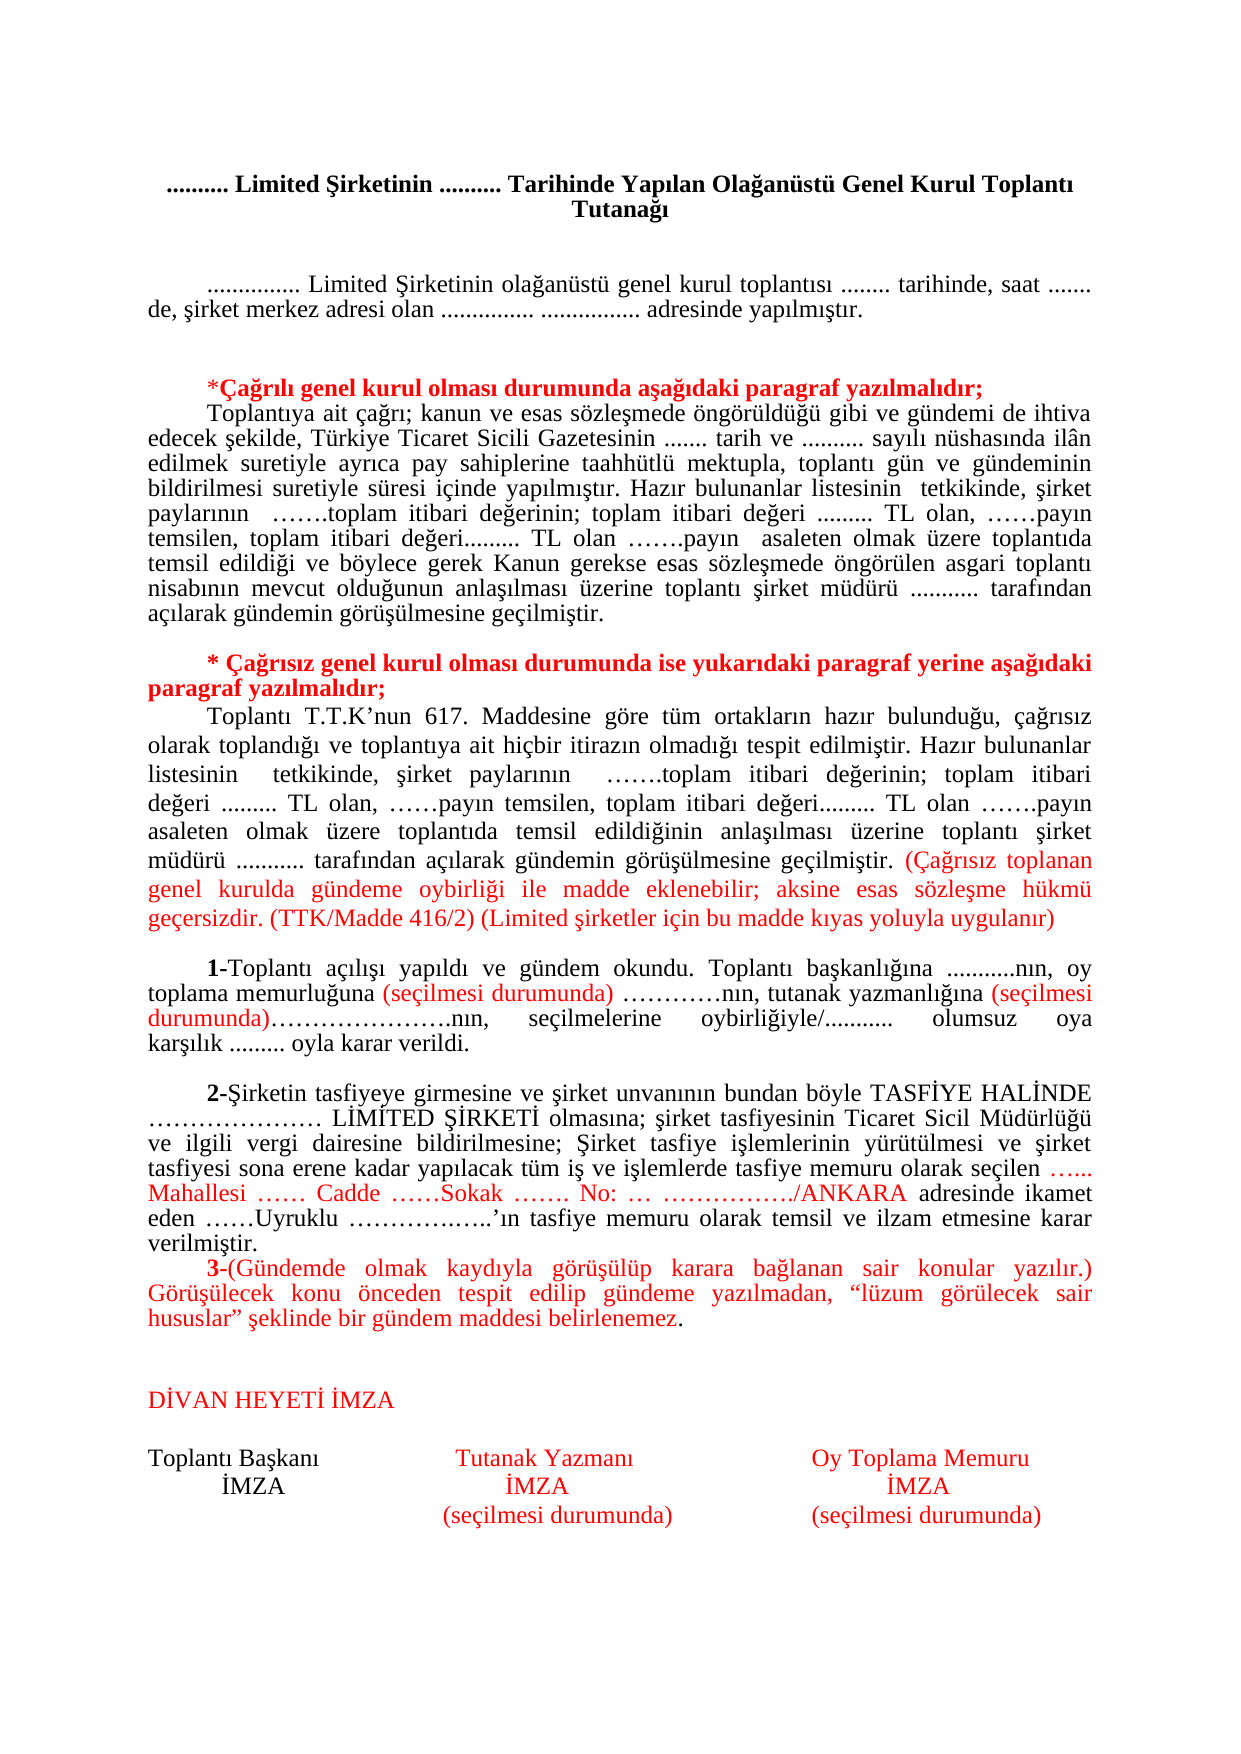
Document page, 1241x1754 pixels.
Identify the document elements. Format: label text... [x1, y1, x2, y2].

text Toplantıya ait çağrı; kanun ve esas sözleşmede öngörüldüğü gibi ve gündemi de ihtiva edecek şekilde, Türkiye Ticaret Sicili Gazetesinin ....... tarih ve .......... sayılı nüshasında ilân edilmek suretiyle ayrıca pay sahiplerine taahhütlü mektupla, toplantı gün ve gündeminin bildirilmesi suretiyle süresi içinde yapılmıştır. Hazır bulunanlar listesinin tetkikinde, şirket paylarının …….toplam itibari değerinin; toplam itibari değeri ......... TL olan, ……payın temsilen, toplam itibari değeri......... TL olan …….payın asaleten olmak üzere toplantıda temsil edildiği ve böylece gerek Kanun gerekse esas sözleşmede öngörülen asgari toplantı nisabının mevcut olduğunun anlaşılması üzerine toplantı şirket müdürü ........... tarafından açılarak gündemin görüşülmesine geçilmiştir. [148, 401, 1093, 626]
text 2-Şirketin tasfiyeye girmesine ve şirket unvanının bundan böyle TASFİYE HALİNDE ………………… LİMİTED ŞİRKETİ olmasına; şirket tasfiyesinin Ticaret Sicil Müdürlüğü ve ilgili vergi dairesine bildirilmesine; Şirket tasfiye işlemlerinin yürütülmesi ve şirket tasfiyesi sona erene kadar yapılacak tüm iş ve işlemlerde tasfiye memuru olarak seçilen …... Mahallesi …… Cadde ……Sokak ……. No: … ……………./ANKARA adresinde ikamet eden ……Uyruklu ………….…..’ın tasfiye memuru olarak temsil ve ilzam etmesine karar verilmiştir. [148, 1081, 1093, 1256]
text İMZA İMZA İMZA (seçilmesi durumunda) (seçilmesi durumunda) [148, 1471, 1093, 1529]
text 3-(Gündemde olmak kaydıyla görüşülüp karara bağlanan sair konular yazılır.) Görüşülecek konu önceden tespit edilip gündeme yazılmadan, “lüzum görülecek sair hususlar” şeklinde bir gündem maddesi belirlenemez. [148, 1256, 1093, 1331]
text Toplantı Başkanı Tutanak Yazmanı Oy Toplama Memuru [148, 1443, 1093, 1471]
text Toplantı T.T.K’nun 617. Maddesine göre tüm ortakların hazır bulunduğu, çağrısız olarak toplandığı ve toplantıya ait hiçbir itirazın olmadığı tespit edilmiştir. Hazır bulunanlar listesinin tetkikinde, şirket paylarının …….toplam itibari değerinin; toplam itibari değeri ......... TL olan, ……payın temsilen, toplam itibari değeri......... TL olan …….payın asaleten olmak üzere toplantıda temsil edildiğinin anlaşılması üzerine toplantı şirket müdürü ........... tarafından açılarak gündemin görüşülmesine geçilmiştir. (Çağrısız toplanan genel kurulda gündeme oybirliği ile madde eklenebilir; aksine esas sözleşme hükmü geçersizdir. (TTK/Madde 416/2) (Limited şirketler için bu madde kıyas yoluyla uygulanır) [148, 701, 1093, 931]
text ............... Limited Şirketinin olağanüstü genel kurul toplantısı ........ tarihinde, saat ....... de, şirket merkez adresi olan ............... ................ adresinde yapılmıştır. [148, 273, 1093, 323]
text .......... Limited Şirketinin .......... Tarihinde Yapılan Olağanüstü Genel Kurul Toplantı Tutanağı [148, 173, 1093, 223]
text DİVAN HEYETİ İMZA [148, 1385, 1093, 1414]
text * Çağrısız genel kurul olması durumunda ise yukarıdaki paragraf yerine aşağıdaki paragraf yazılmalıdır; [148, 651, 1093, 701]
text 1-Toplantı açılışı yapıldı ve gündem okundu. Toplantı başkanlığına ...........nın, oy toplama memurluğuna (seçilmesi durumunda) …………nın, tutanak yazmanlığına (seçilmesi durumunda)………………….nın, seçilmelerine oybirliğiyle/........... olumsuz oya karşılık ......... oyla karar verildi. [148, 956, 1093, 1056]
text *Çağrılı genel kurul olması durumunda aşağıdaki paragraf yazılmalıdır; [148, 376, 1093, 401]
